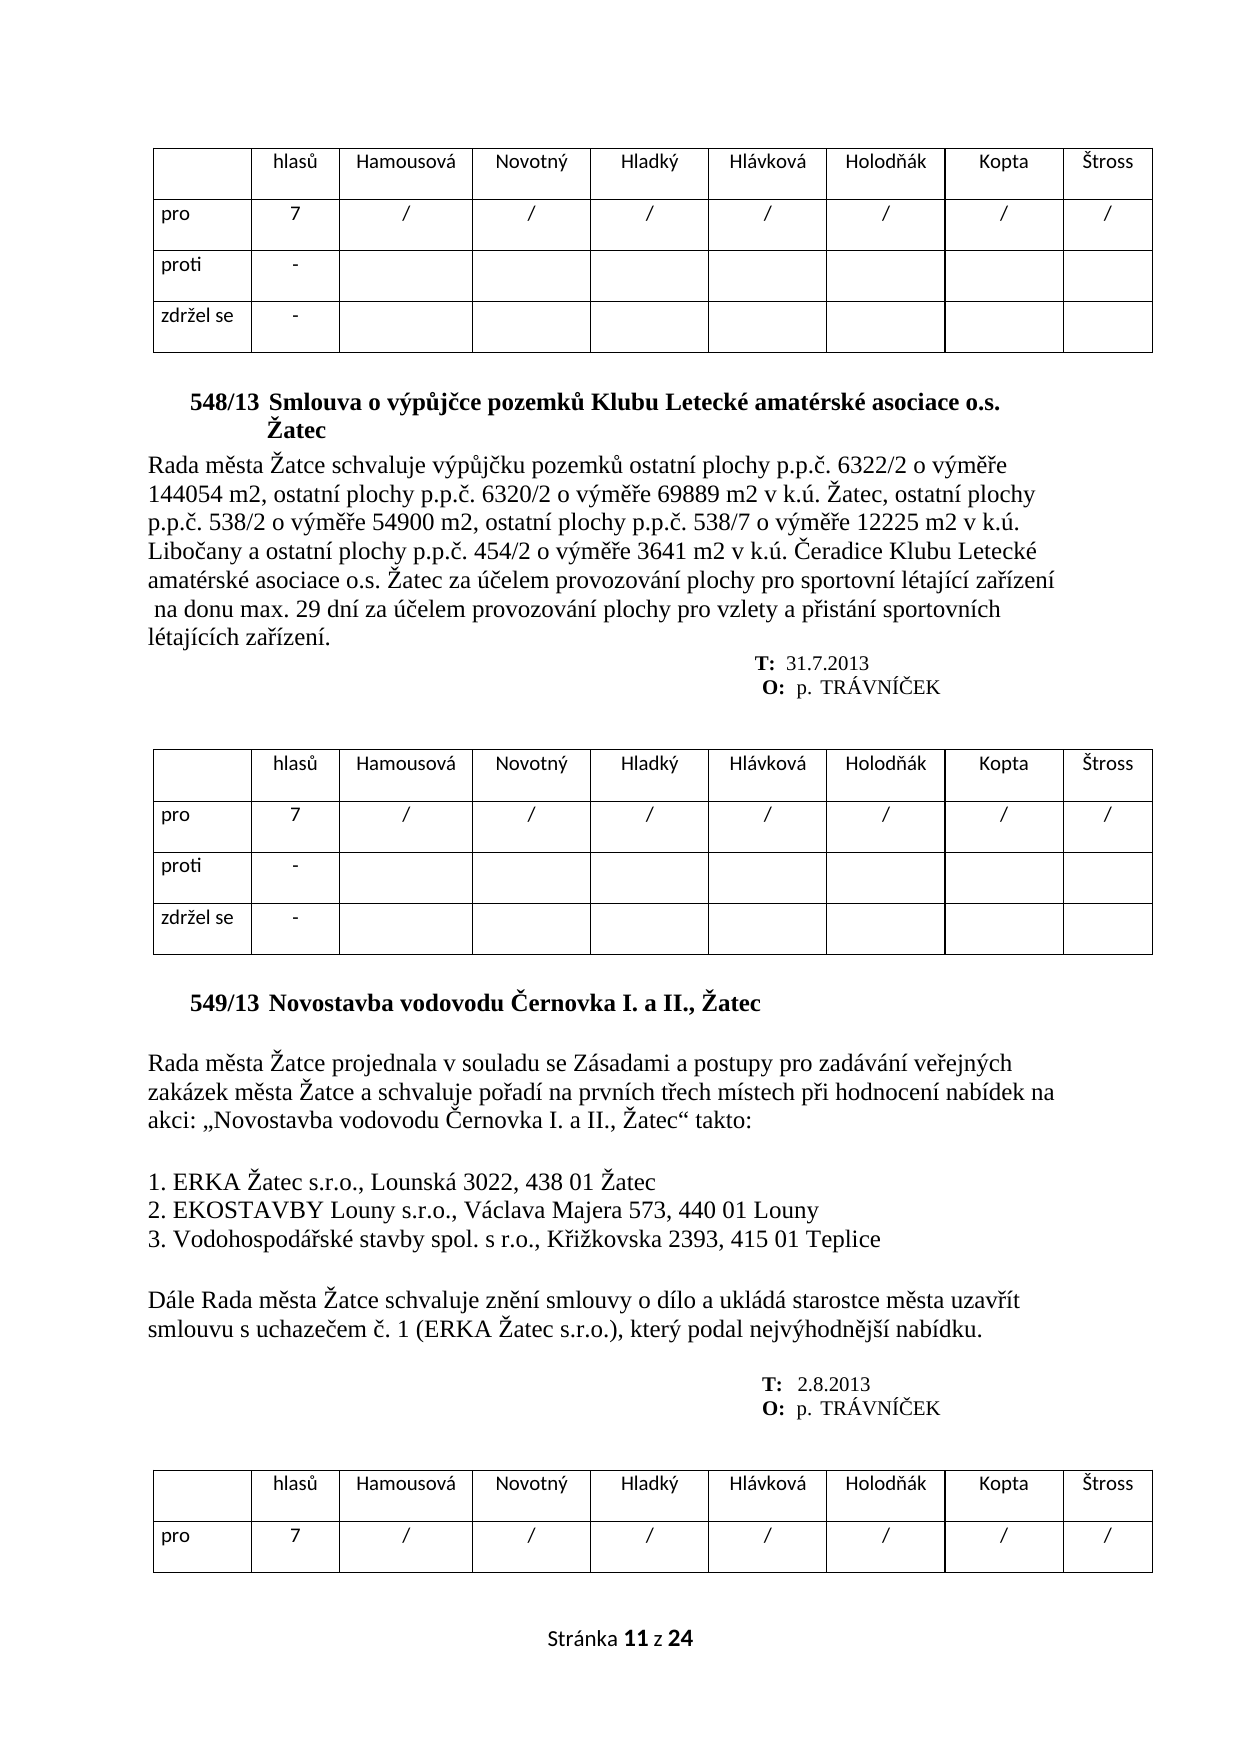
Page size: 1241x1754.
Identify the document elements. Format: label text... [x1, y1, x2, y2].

table_cell / [946, 802, 1063, 852]
text 548/13 Smlouva o výpůjčce pozemků Klubu Letecké amatérské asociace o.s. [148, 387, 1093, 416]
table_cell / [827, 200, 944, 250]
table_cell [591, 251, 708, 301]
table_header Hamousová [340, 149, 472, 199]
text Žatec [148, 416, 1093, 444]
table_cell / [709, 200, 826, 250]
text O: p. TRÁVNÍČEK [148, 675, 1093, 699]
table_cell / [827, 802, 944, 852]
table_header Hamousová [340, 1471, 472, 1521]
table_cell / [473, 1522, 590, 1572]
table_cell [709, 251, 826, 301]
table_cell 7 [252, 1522, 339, 1572]
table_cell / [340, 1522, 472, 1572]
table_header Novotný [473, 1471, 590, 1521]
table_header Štross [1064, 1471, 1152, 1521]
table_cell [591, 853, 708, 903]
text 3. Vodohospodářské stavby spol. s r.o., Křižkovska 2393, 415 01 Teplice [148, 1224, 1093, 1253]
table_cell / [591, 802, 708, 852]
table_cell proti [154, 251, 251, 301]
text 1. ERKA Žatec s.r.o., Lounská 3022, 438 01 Žatec [148, 1167, 1093, 1195]
table_cell [591, 302, 708, 352]
table_cell / [591, 1522, 708, 1572]
table_cell [340, 302, 472, 352]
table_header [154, 750, 251, 801]
table_header [154, 1471, 251, 1521]
text 144054 m2, ostatní plochy p.p.č. 6320/2 o výměře 69889 m2 v k.ú. Žatec, ostatní plochy [148, 479, 1093, 507]
table_cell - [252, 251, 339, 301]
text Dále Rada města Žatce schvaluje znění smlouvy o dílo a ukládá starostce města uzavřít [148, 1285, 1093, 1314]
table_cell / [709, 802, 826, 852]
table_header Kopta [946, 149, 1063, 199]
table_cell [1064, 853, 1152, 903]
table_cell [946, 904, 1063, 954]
table_cell [709, 904, 826, 954]
table_header Holodňák [827, 1471, 944, 1521]
table_cell [827, 251, 944, 301]
table_header [154, 149, 251, 199]
text 2. EKOSTAVBY Louny s.r.o., Václava Majera 573, 440 01 Louny [148, 1195, 1093, 1224]
table_cell / [709, 1522, 826, 1572]
table_header Hlávková [709, 149, 826, 199]
table_cell / [827, 1522, 944, 1572]
text zakázek města Žatce a schvaluje pořadí na prvních třech místech při hodnocení nabídek na [148, 1077, 1093, 1105]
table_header Kopta [946, 1471, 1063, 1521]
table_cell pro [154, 200, 251, 250]
table_cell / [946, 200, 1063, 250]
table_header Holodňák [827, 149, 944, 199]
text Rada města Žatce projednala v souladu se Zásadami a postupy pro zadávání veřejných [148, 1048, 1093, 1077]
table_cell / [340, 802, 472, 852]
table_cell / [591, 200, 708, 250]
table_cell pro [154, 1522, 251, 1572]
table_header Hladký [591, 750, 708, 801]
table_cell [340, 251, 472, 301]
table_cell [709, 302, 826, 352]
table_cell [473, 251, 590, 301]
table_cell [1064, 904, 1152, 954]
table_cell [946, 251, 1063, 301]
table_header Štross [1064, 750, 1152, 801]
table_cell [473, 302, 590, 352]
table_cell / [473, 802, 590, 852]
table_header Hlávková [709, 1471, 826, 1521]
table_cell [827, 904, 944, 954]
table_cell 7 [252, 200, 339, 250]
table_cell / [1064, 1522, 1152, 1572]
table_cell [709, 853, 826, 903]
text akci: „Novostavba vodovodu Černovka I. a II., Žatec“ takto: [148, 1105, 1093, 1134]
table_cell [827, 853, 944, 903]
table_cell [1064, 302, 1152, 352]
table_cell - [252, 904, 339, 954]
table_cell [473, 904, 590, 954]
table_cell [473, 853, 590, 903]
text T: 2.8.2013 [148, 1371, 1093, 1396]
table_header hlasů [252, 149, 339, 199]
table_cell 7 [252, 802, 339, 852]
table_header Novotný [473, 750, 590, 801]
table_cell [827, 302, 944, 352]
table_cell / [946, 1522, 1063, 1572]
table_header Hladký [591, 1471, 708, 1521]
table_header Novotný [473, 149, 590, 199]
text T: 31.7.2013 [148, 651, 1093, 675]
table_cell pro [154, 802, 251, 852]
table_cell - [252, 853, 339, 903]
text p.p.č. 538/2 o výměře 54900 m2, ostatní plochy p.p.č. 538/7 o výměře 12225 m2 v k.ú. [148, 507, 1093, 536]
text 549/13 Novostavba vodovodu Černovka I. a II., Žatec [148, 988, 1093, 1017]
text smlouvu s uchazečem č. 1 (ERKA Žatec s.r.o.), který podal nejvýhodnější nabídku. [148, 1314, 1093, 1343]
table_header Hlávková [709, 750, 826, 801]
text Libočany a ostatní plochy p.p.č. 454/2 o výměře 3641 m2 v k.ú. Čeradice Klubu Letecké [148, 536, 1093, 565]
text O: p. TRÁVNÍČEK [148, 1396, 1093, 1419]
table_cell / [1064, 200, 1152, 250]
table_cell [946, 853, 1063, 903]
text na donu max. 29 dní za účelem provozování plochy pro vzlety a přistání sportovních [148, 594, 1093, 622]
table_cell [591, 904, 708, 954]
table_cell [340, 853, 472, 903]
table_cell zdržel se [154, 904, 251, 954]
table_header Hladký [591, 149, 708, 199]
table_cell [340, 904, 472, 954]
table_header Holodňák [827, 750, 944, 801]
table_header Hamousová [340, 750, 472, 801]
table_cell / [1064, 802, 1152, 852]
table_cell / [473, 200, 590, 250]
text amatérské asociace o.s. Žatec za účelem provozování plochy pro sportovní létající zařízení [148, 565, 1093, 594]
text létajících zařízení. [148, 622, 1093, 651]
table_cell [1064, 251, 1152, 301]
table_cell proti [154, 853, 251, 903]
table_cell zdržel se [154, 302, 251, 352]
table_header Štross [1064, 149, 1152, 199]
text Rada města Žatce schvaluje výpůjčku pozemků ostatní plochy p.p.č. 6322/2 o výměře [148, 450, 1093, 479]
table_header Kopta [946, 750, 1063, 801]
table_header hlasů [252, 750, 339, 801]
table_cell / [340, 200, 472, 250]
table_cell [946, 302, 1063, 352]
table_cell - [252, 302, 339, 352]
table_header hlasů [252, 1471, 339, 1521]
